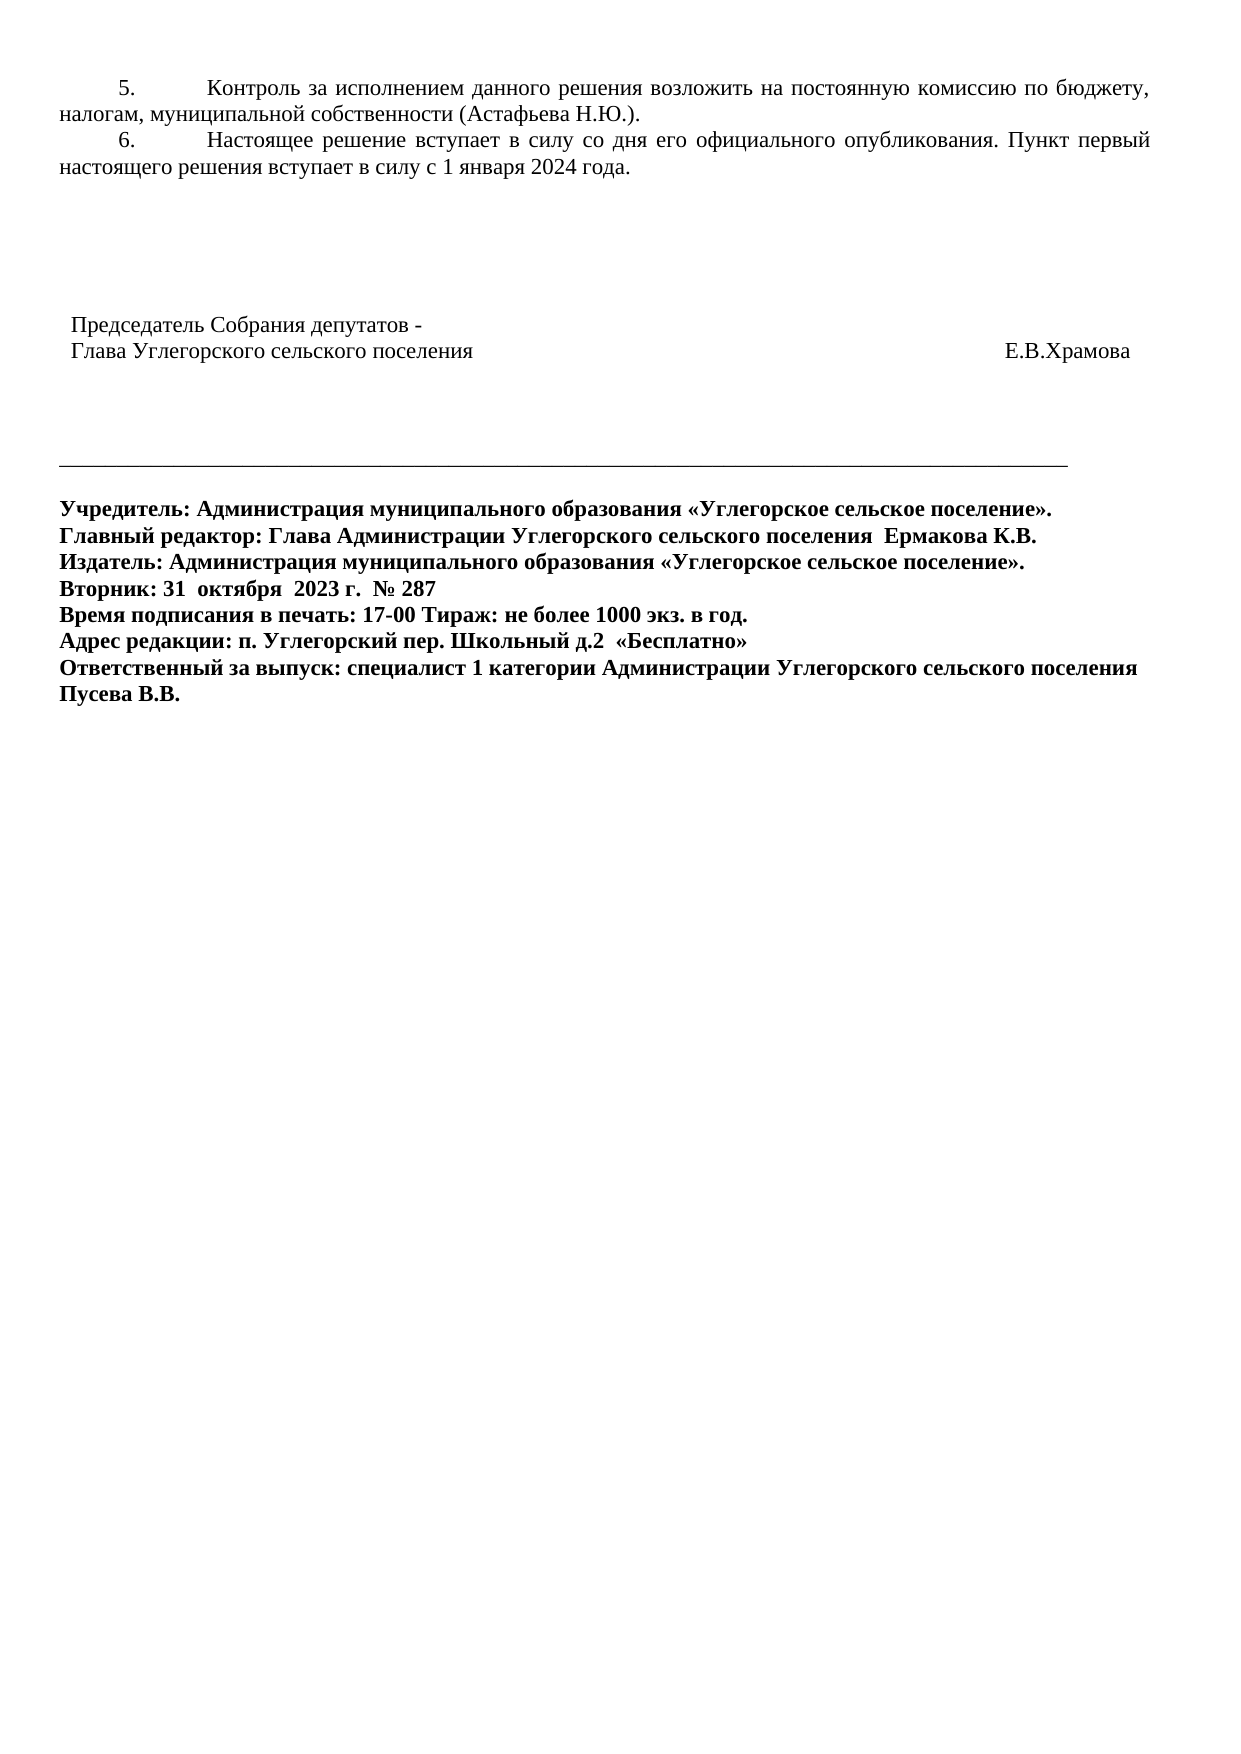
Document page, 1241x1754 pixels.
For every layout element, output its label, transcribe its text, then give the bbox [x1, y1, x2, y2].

text 6. Настоящее решение вступает в силу со дня его официального опубликования. Пункт первый настоящего решения вступает в силу с 1 января 2024 года. [59, 127, 1152, 179]
text Адрес редакции: п. Углегорский пер. Школьный д.2 «Бесплатно» [59, 627, 1152, 654]
text ________________________________________________________________________________________ [59, 443, 1152, 469]
text Председатель Собрания депутатов - [59, 311, 1152, 337]
text Главный редактор: Глава Администрации Углегорского сельского поселения Ермакова К.В. [59, 522, 1152, 548]
text Учредитель: Администрация муниципального образования «Углегорское сельское поселение». [59, 496, 1152, 522]
text Издатель: Администрация муниципального образования «Углегорское сельское поселение». [59, 548, 1152, 574]
text Вторник: 31 октября 2023 г. № 287 [59, 574, 1152, 601]
text 5. Контроль за исполнением данного решения возложить на постоянную комиссию по бюджету, налогам, муниципальной собственности (Астафьева Н.Ю.). [59, 74, 1152, 127]
text Время подписания в печать: 17-00 Тираж: не более 1000 экз. в год. [59, 601, 1152, 627]
text Ответственный за выпуск: специалист 1 категории Администрации Углегорского сельского поселения Пусева В.В. [59, 654, 1152, 706]
text Глава Углегорского сельского поселения Е.В.Храмова [59, 337, 1152, 364]
